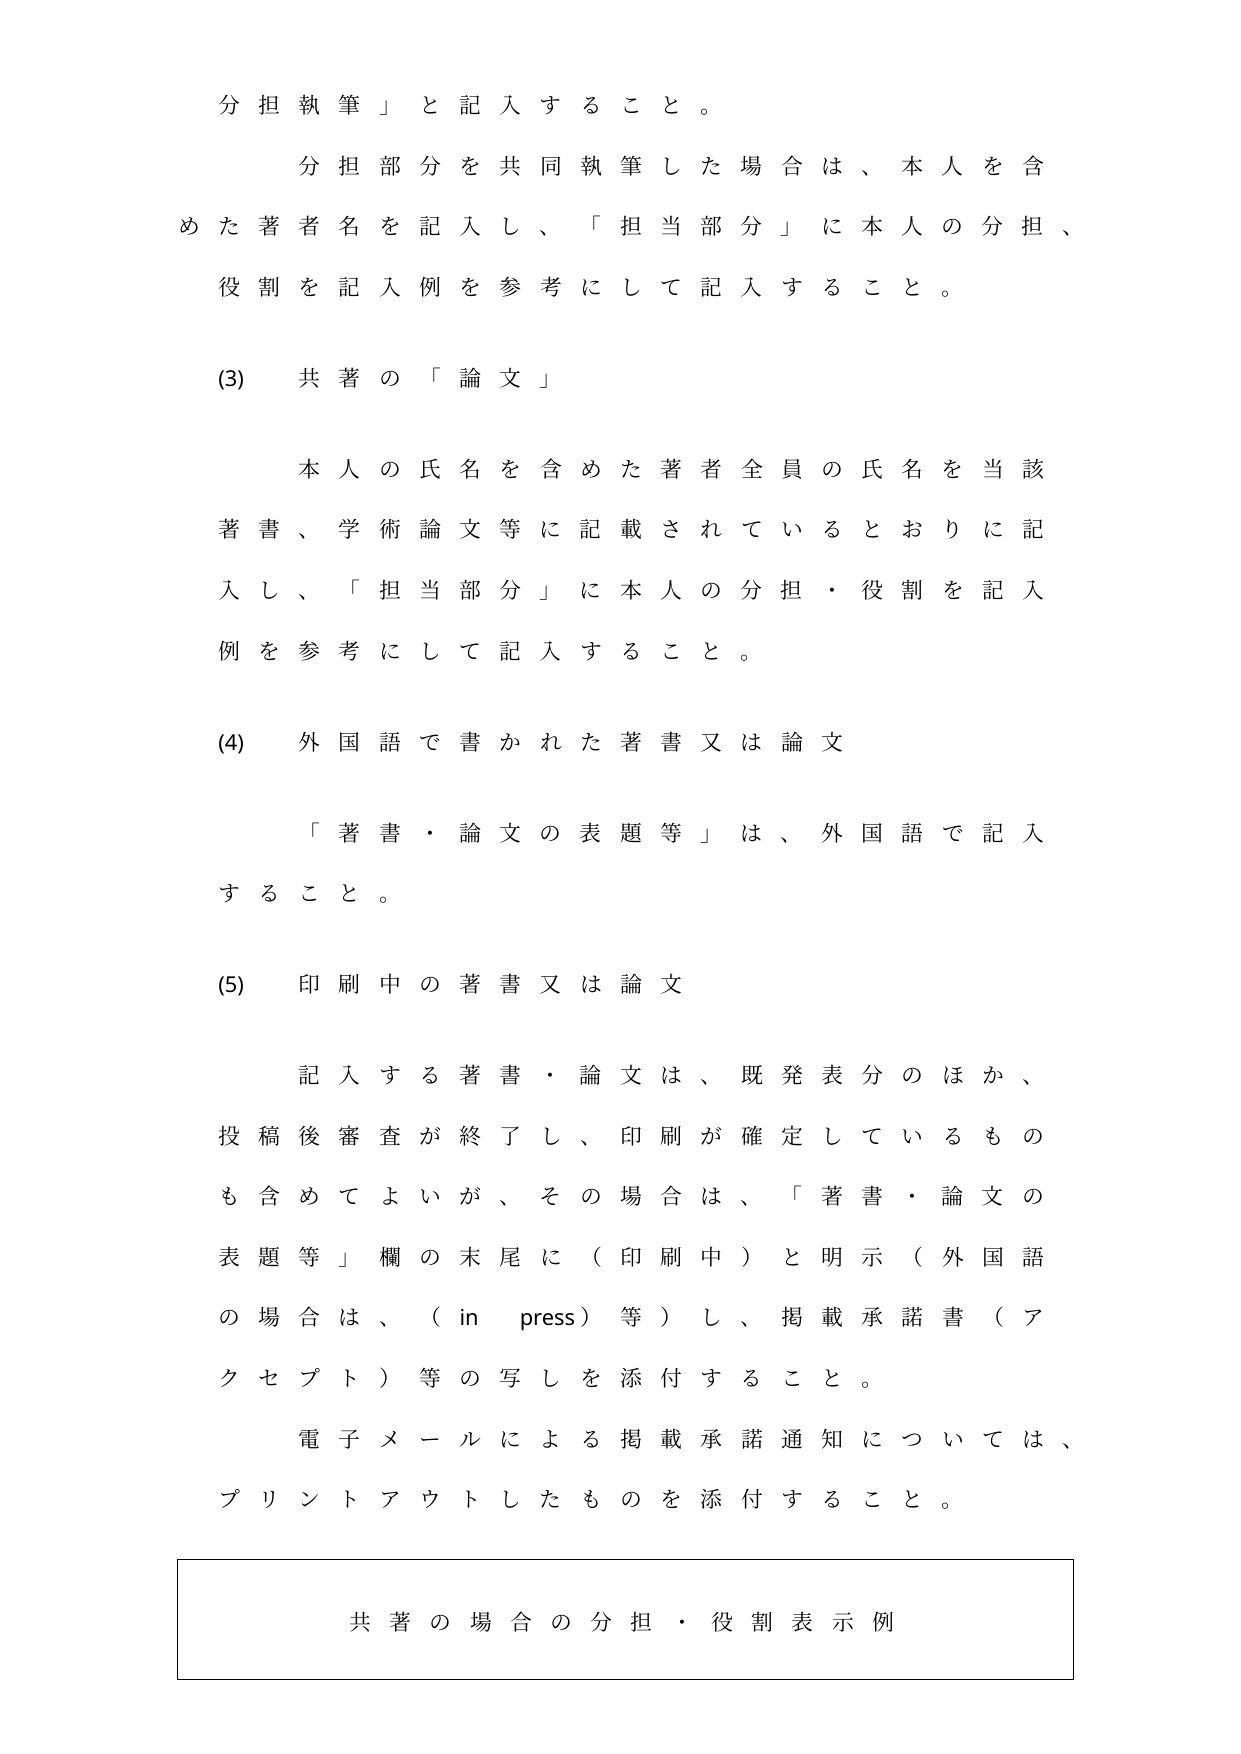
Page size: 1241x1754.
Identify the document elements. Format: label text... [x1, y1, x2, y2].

text 役割を記入例を参考にして記入すること。 [178, 256, 1062, 316]
text 分担部分を共同執筆した場合は、本人を含めた著者名を記入し、「担当部分」に本人の分担、 [178, 134, 1062, 256]
text (5) 印刷中の著書又は論文 [178, 953, 1062, 1013]
text 本人の氏名を含めた著者全員の氏名を当該著書、学術論文等に記載されているとおりに記入し、「担当部分」に本人の分担・役割を記入例を参考にして記入すること。 [178, 437, 1062, 680]
text 電子メールによる掲載承諾通知については、プリントアウトしたものを添付すること。 [178, 1407, 1062, 1529]
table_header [178, 1560, 1073, 1679]
text 「著書・論文の表題等」は、外国語で記入すること。 [178, 801, 1062, 922]
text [178, 74, 1062, 134]
text (3) 共著の「論文」 [178, 346, 1062, 407]
text (4) 外国語で書かれた著書又は論文 [178, 710, 1062, 771]
text 記入する著書・論文は、既発表分のほか、投稿後審査が終了し、印刷が確定しているものも含めてよいが、その場合は、「著書・論文の表題等」欄の末尾に（印刷中）と明示（外国語の場合は、（in press）等）し、掲載承諾書（アクセプト）等の写しを添付すること。 [178, 1044, 1062, 1407]
